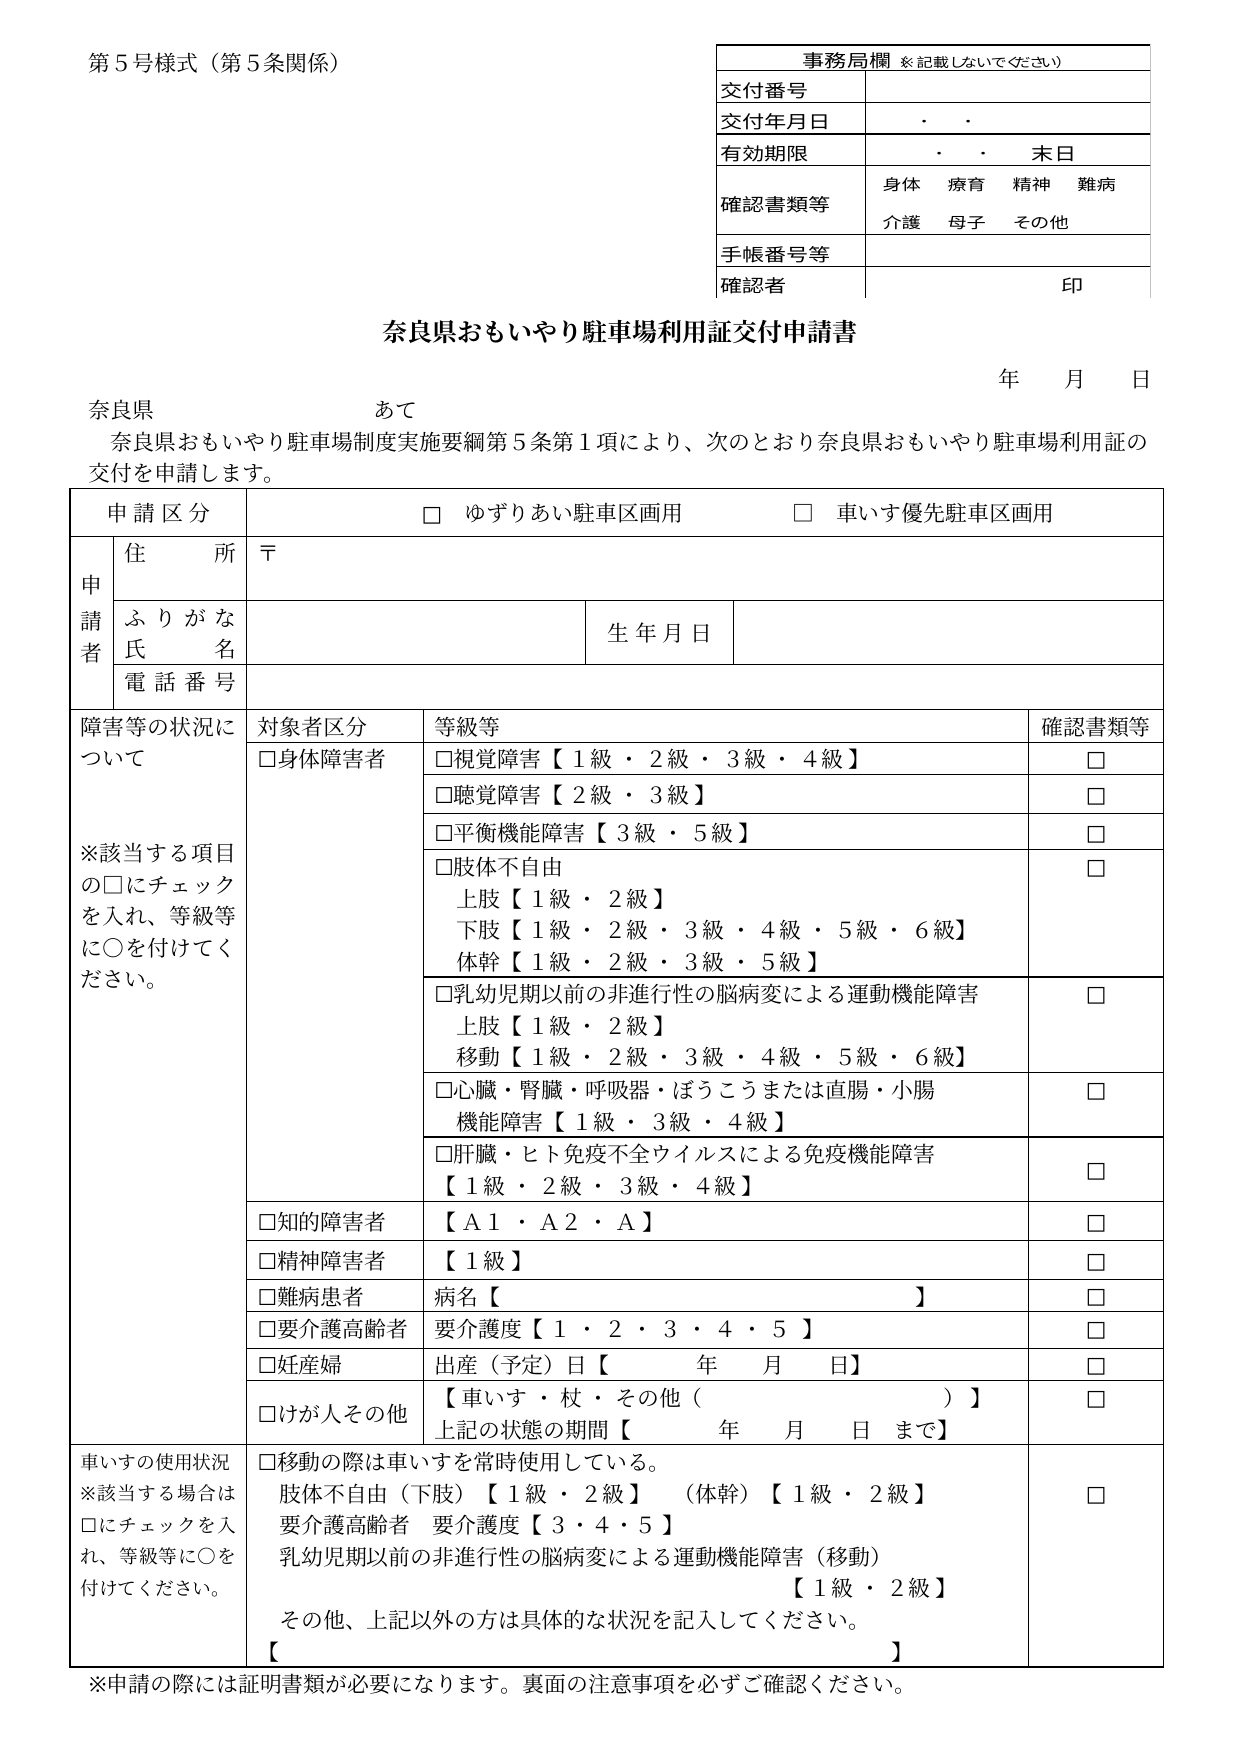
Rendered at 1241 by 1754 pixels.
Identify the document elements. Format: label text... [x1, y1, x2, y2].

table_cell ☐要介護高齢者 [247, 1312, 423, 1348]
table_cell 申 請 者 [71, 537, 113, 709]
text 年 月 日 [89, 362, 1152, 393]
table_cell □ [1029, 1445, 1163, 1666]
table_cell ☐肢体不自由 上肢【 １級 ・ ２級 】 下肢【 １級 ・ ２級 ・ ３級 ・ ４級 ・ ５級 ・ ６級】 体幹【 １級 ・ ２級 ・ ３級 ・ ５級 】 [424, 850, 1028, 976]
table_cell 確認書類等 [1029, 710, 1163, 742]
table_header □ ゆずりあい駐車区画用 □ 車いす優先駐車区画用 [247, 489, 1163, 536]
table_cell 【 １級 】 [424, 1241, 1028, 1279]
table_cell [734, 601, 1163, 664]
table_cell ☐身体障害者 [247, 743, 423, 1201]
table_cell □ [1029, 1381, 1163, 1444]
table_cell ☐視覚障害【 １級 ・ ２級 ・ ３級 ・ ４級 】 [424, 743, 1028, 774]
table_cell [247, 665, 1163, 709]
table_cell 車いすの使用状況 ※該当する場合は☐にチェックを入れ、等級等に○を付けてください。 [71, 1445, 246, 1666]
table_cell 【 Ａ１ ・ Ａ２ ・ Ａ 】 [424, 1202, 1028, 1239]
table_cell ☐肝臓・ヒト免疫不全ウイルスによる免疫機能障害 【 １級 ・ ２級 ・ ３級 ・ ４級 】 [424, 1138, 1028, 1201]
text 第５号様式（第５条関係） [89, 46, 716, 78]
table_cell 出産（予定）日【 年 月 日】 [424, 1349, 1028, 1380]
table_cell ☐妊産婦 [247, 1349, 423, 1380]
table_cell ☐知的障害者 [247, 1202, 423, 1239]
text 奈良県おもいやり駐車場利用証交付申請書 [89, 299, 1152, 362]
table_cell □ [1029, 850, 1163, 976]
table_cell 生 年 月 日 [586, 601, 733, 664]
table_cell □ [1029, 814, 1163, 849]
table_cell 等級等 [424, 710, 1028, 742]
table_cell 要介護度【 １ ・ ２ ・ ３ ・ ４ ・ ５ 】 [424, 1312, 1028, 1348]
table_cell ☐心臓・腎臓・呼吸器・ぼうこうまたは直腸・小腸 機能障害【 １級 ・ ３級 ・ ４級 】 [424, 1073, 1028, 1136]
table_cell [247, 601, 585, 664]
table_cell □ [1029, 1312, 1163, 1348]
table_cell ☐平衡機能障害【 ３級 ・ ５級 】 [424, 814, 1028, 849]
text ※申請の際には証明書類が必要になります。裏面の注意事項を必ずご確認ください。 [89, 1668, 1152, 1699]
table_cell 障害等の状況について ※該当する項目の□にチェックを入れ、等級等に○を付けてください。 [71, 710, 246, 1444]
table_cell □ [1029, 1073, 1163, 1136]
table_header 申 請 区 分 [71, 489, 246, 536]
table_cell 住所 [114, 537, 246, 600]
table_cell ☐精神障害者 [247, 1241, 423, 1279]
table_cell □ [1029, 743, 1163, 774]
table_cell ☐けが人その他 [247, 1381, 423, 1444]
text 第５号様式（第５条関係） [717, 46, 1150, 70]
table_cell 病名【 】 [424, 1280, 1028, 1311]
table_cell □ [1029, 1202, 1163, 1239]
table_cell ☐乳幼児期以前の非進行性の脳病変による運動機能障害 上肢【 １級 ・ ２級 】 移動【 １級 ・ ２級 ・ ３級 ・ ４級 ・ ５級 ・ ６級】 [424, 978, 1028, 1072]
table_cell □ [1029, 1241, 1163, 1279]
table_cell □ [1029, 978, 1163, 1072]
table_cell ☐聴覚障害【 ２級 ・ ３級 】 [424, 775, 1028, 813]
table_cell □ [1029, 1280, 1163, 1311]
table_cell □ [1029, 775, 1163, 813]
text 奈良県 あて [89, 393, 1152, 425]
table_cell ☐難病患者 [247, 1280, 423, 1311]
table_cell □ [1029, 1138, 1163, 1201]
table_cell ふりがな 氏名 [114, 601, 246, 664]
table_cell 【 車いす ・ 杖 ・ その他（ ） 】 上記の状態の期間【 年 月 日 まで】 [424, 1381, 1028, 1444]
table_cell ☐移動の際は車いすを常時使用している。 肢体不自由（下肢）【 １級 ・ ２級 】 （体幹）【 １級 ・ ２級 】 要介護高齢者 要介護度【 ３・４・５ 】 乳幼児期以前の非進行性の脳病変による運動機能障害（移動） 【 １級 ・ ２級 】 その他、上記以外の方は具体的な状況を記入してください。 【 】 [247, 1445, 1028, 1666]
table_cell □ [1029, 1349, 1163, 1380]
table_cell 〒 [247, 537, 1163, 600]
table_cell 電話番号 [114, 665, 246, 709]
text 奈良県おもいやり駐車場制度実施要綱第５条第１項により、次のとおり奈良県おもいやり駐車場利用証の交付を申請します。 [89, 425, 1152, 488]
table_cell 対象者区分 [247, 710, 423, 742]
